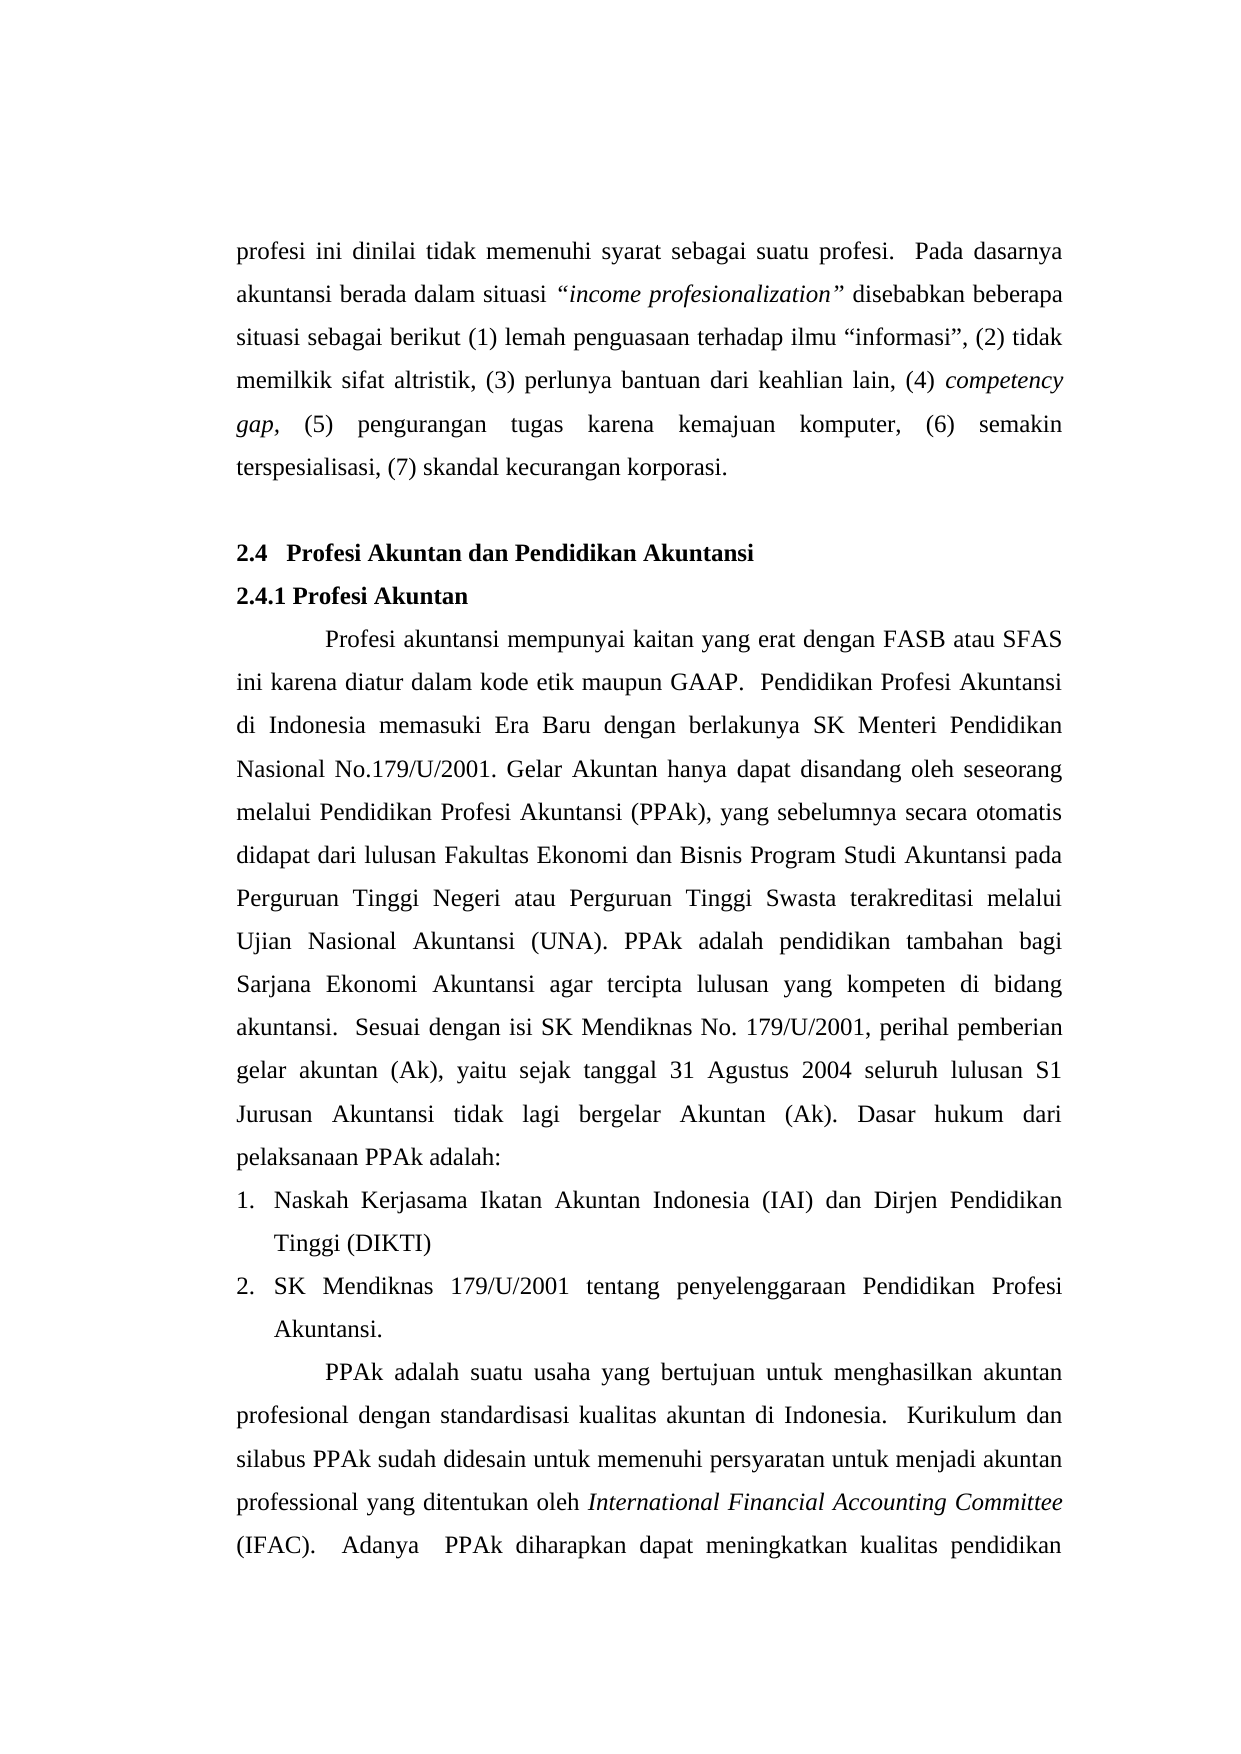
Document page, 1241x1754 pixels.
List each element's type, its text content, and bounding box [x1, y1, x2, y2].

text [236, 236, 1063, 481]
text 2.4 Profesi Akuntan dan Pendidikan Akuntansi [236, 538, 1063, 567]
text 2.4.1 Profesi Akuntan [236, 581, 1063, 610]
list SK Mendiknas 179/U/2001 tentang penyelenggaraan Pendidikan Profesi Akuntansi. [236, 1271, 1063, 1343]
text Profesi akuntansi mempunyai kaitan yang erat dengan FASB atau SFAS ini karena diatur dalam kode etik maupun GAAP. Pendidikan Profesi Akuntansi di Indonesia memasuki Era Baru dengan berlakunya SK Menteri Pendidikan Nasional No.179/U/2001. Gelar Akuntan hanya dapat disandang oleh seseorang melalui Pendidikan Profesi Akuntansi (PPAk), yang sebelumnya secara otomatis didapat dari lulusan Fakultas Ekonomi dan Bisnis Program Studi Akuntansi pada Perguruan Tinggi Negeri atau Perguruan Tinggi Swasta terakreditasi melalui Ujian Nasional Akuntansi (UNA). PPAk adalah pendidikan tambahan bagi Sarjana Ekonomi Akuntansi agar tercipta lulusan yang kompeten di bidang akuntansi. Sesuai dengan isi SK Mendiknas No. 179/U/2001, perihal pemberian gelar akuntan (Ak), yaitu sejak tanggal 31 Agustus 2004 seluruh lulusan S1 Jurusan Akuntansi tidak lagi bergelar Akuntan (Ak). Dasar hukum dari pelaksanaan PPAk adalah: [236, 624, 1063, 1171]
list Naskah Kerjasama Ikatan Akuntan Indonesia (IAI) dan Dirjen Pendidikan Tinggi (DIKTI) [236, 1185, 1063, 1257]
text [236, 1357, 1063, 1559]
